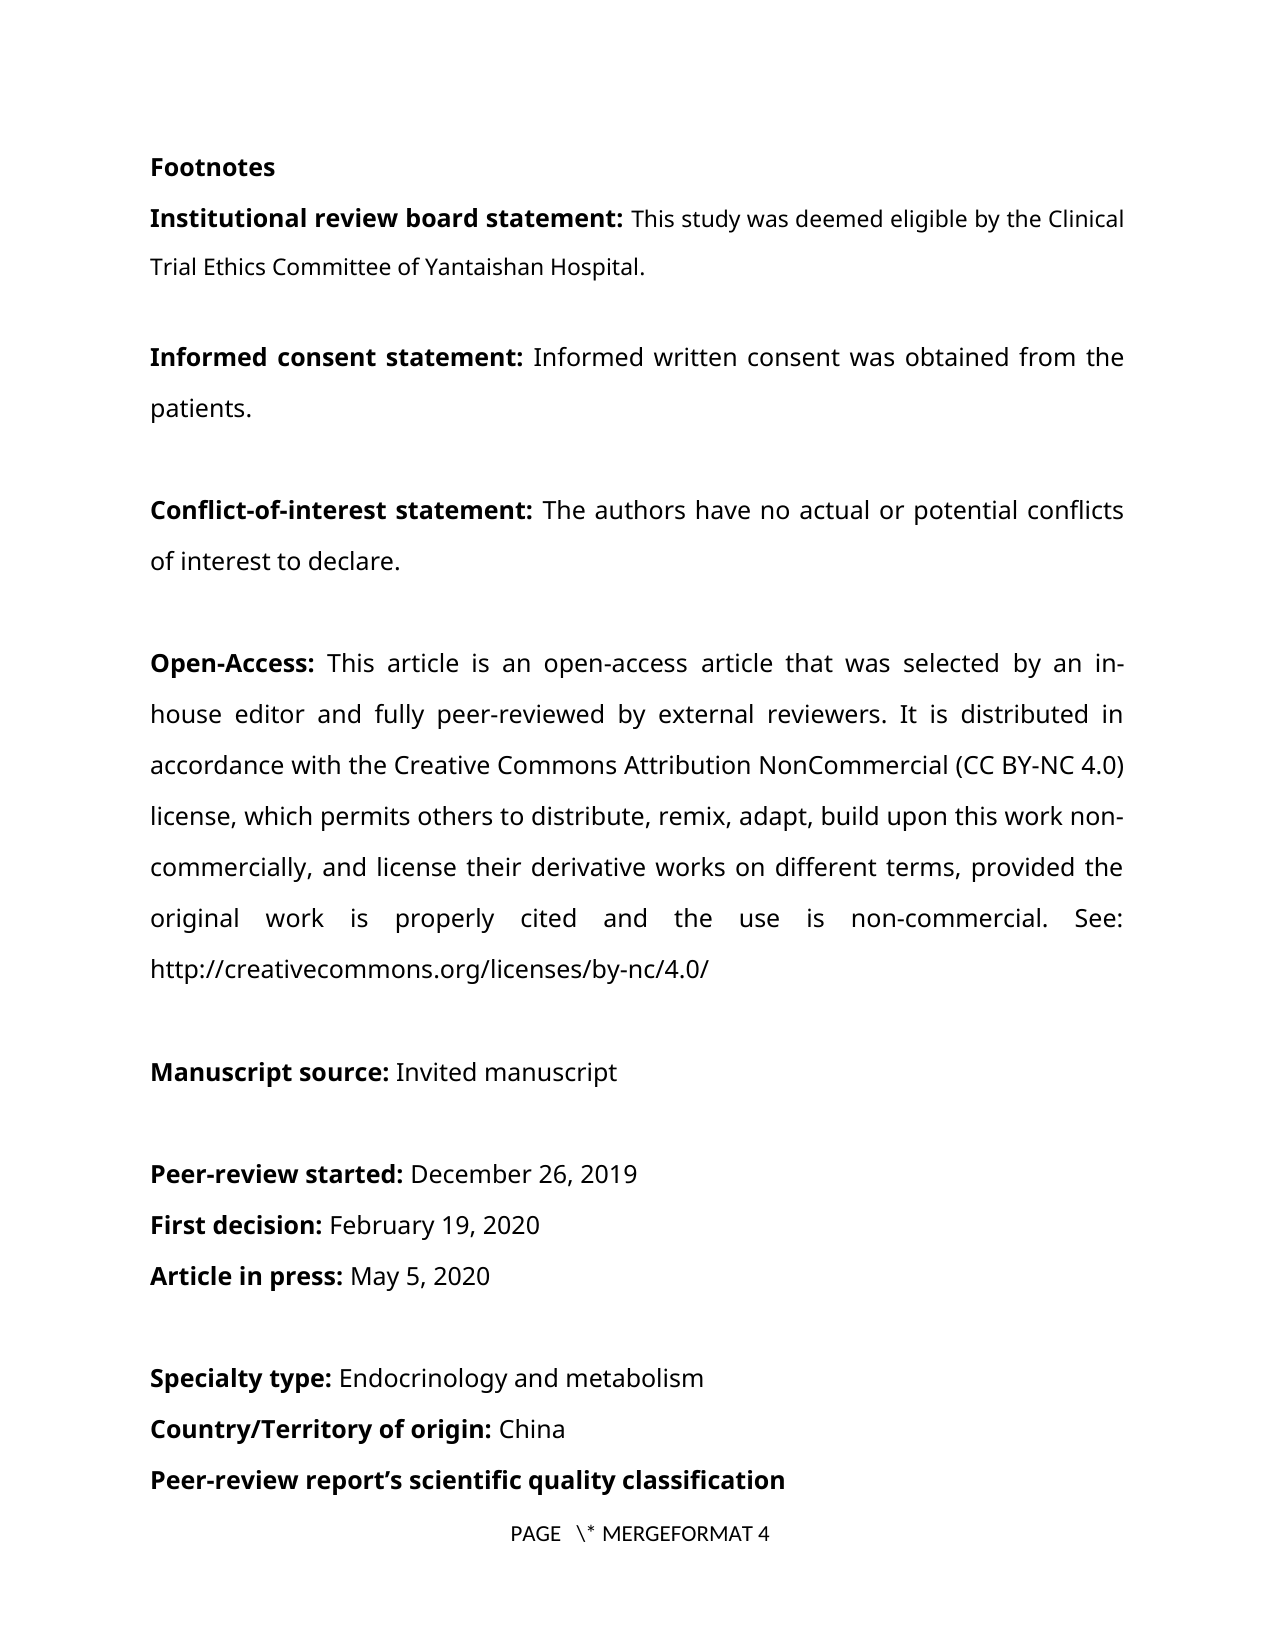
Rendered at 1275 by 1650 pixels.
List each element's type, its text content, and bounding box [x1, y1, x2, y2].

text Article in press: May 5, 2020 [150, 1258, 1125, 1292]
text Peer-review started: December 26, 2019 [150, 1156, 1125, 1190]
text Country/Territory of origin: China [150, 1411, 1125, 1446]
text Institutional review board statement: This study was deemed eligible by the Clinical Trial Ethics Committee of Yantaishan Hospital. [150, 201, 1125, 282]
text First decision: February 19, 2020 [150, 1207, 1125, 1241]
text Conflict-of-interest statement: The authors have no actual or potential conflicts of interest to declare. [150, 493, 1125, 578]
text Open-Access: This article is an open-access article that was selected by an in-house editor and fully peer-reviewed by external reviewers. It is distributed in accordance with the Creative Commons Attribution NonCommercial (CC BY-NC 4.0) license, which permits others to distribute, remix, adapt, build upon this work non-commercially, and license their derivative works on different terms, provided the original work is properly cited and the use is non-commercial. See: http://creativecommons.org/licenses/by-nc/4.0/ [150, 646, 1125, 986]
text Peer-review report’s scientific quality classification [150, 1462, 1125, 1497]
text Footnotes [150, 150, 1125, 184]
text Specialty type: endocrinology and metabolism [150, 1360, 1125, 1394]
text Manuscript source: Invited manuscript [150, 1054, 1125, 1088]
text Informed consent statement: Informed written consent was obtained from the patients. [150, 339, 1125, 425]
